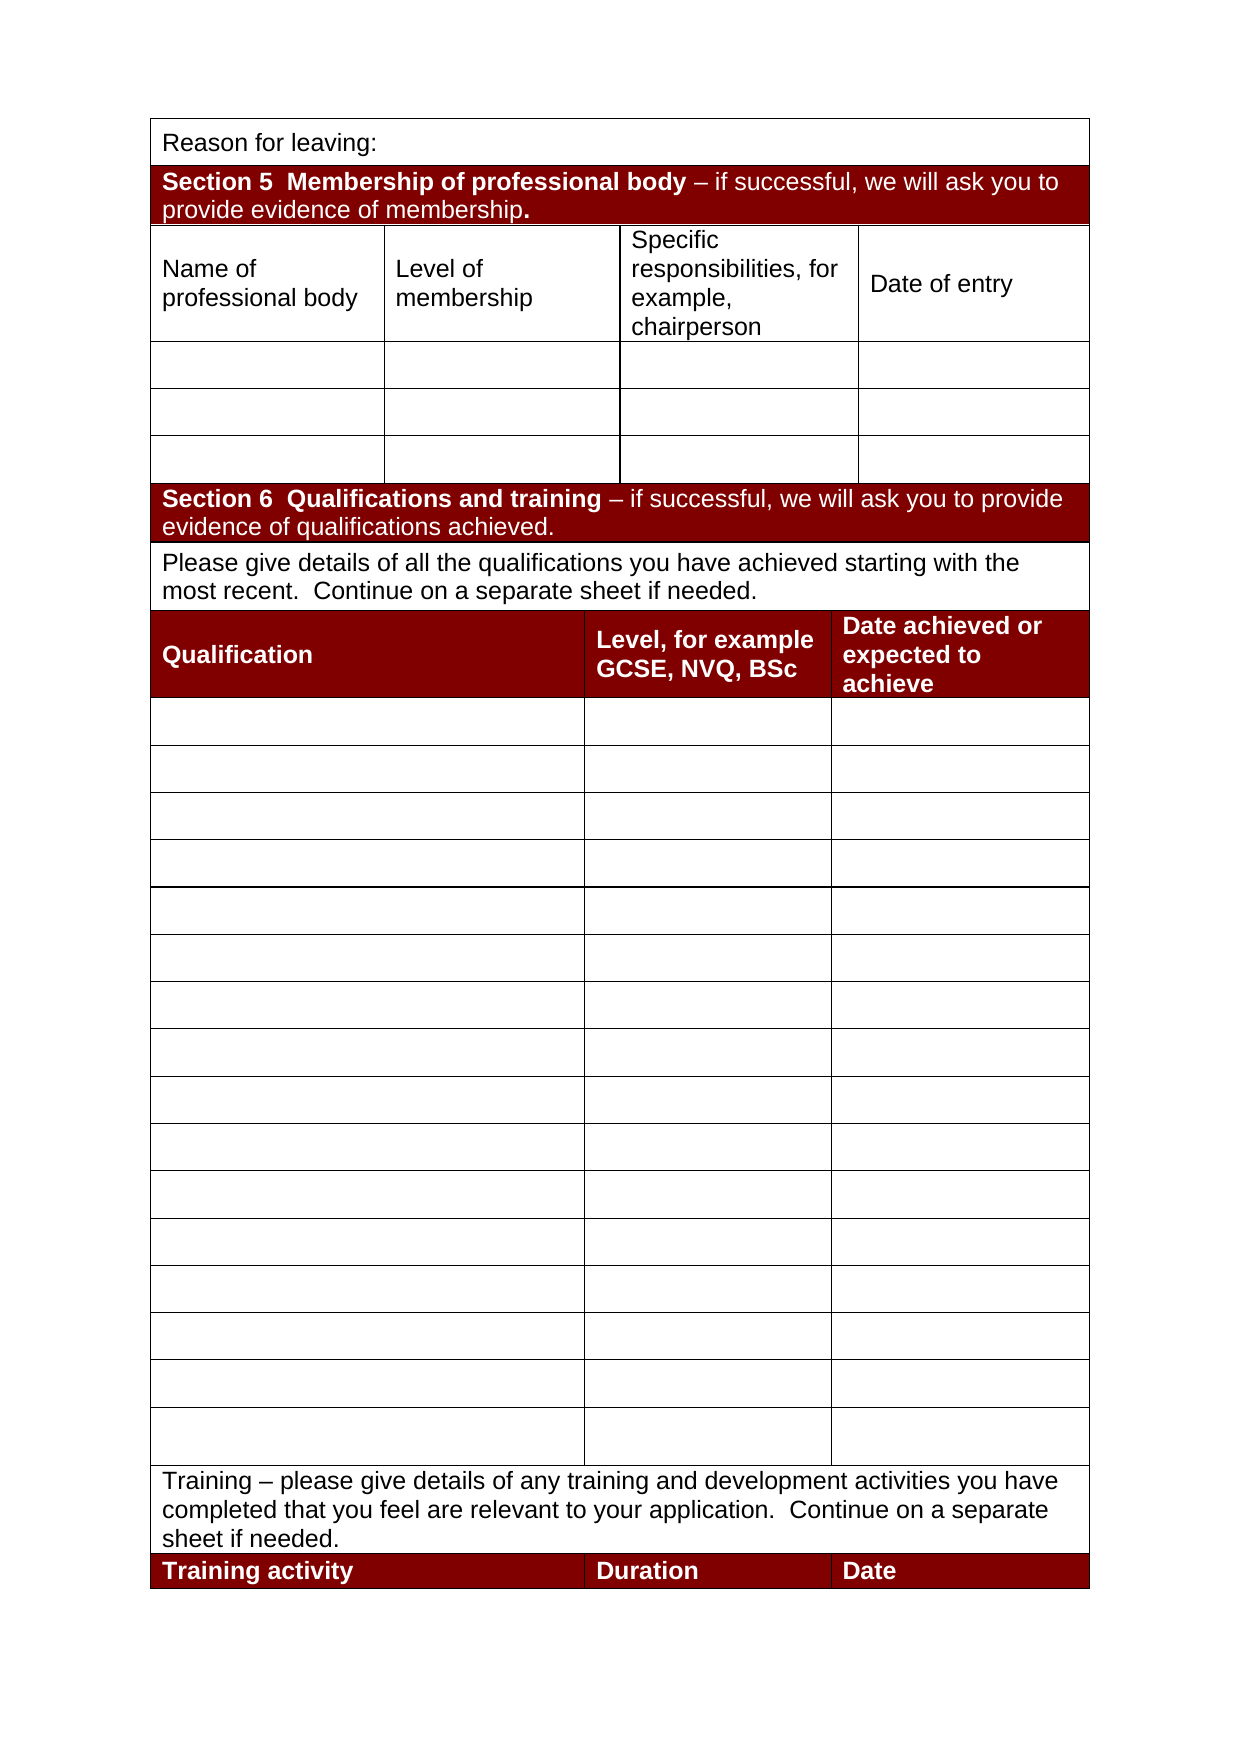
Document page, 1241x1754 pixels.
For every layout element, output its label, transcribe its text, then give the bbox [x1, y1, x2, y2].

table_cell [151, 935, 584, 981]
table_cell Please give details of all the qualifications you have achieved starting with the most recent. Continue on a separate sheet if needed. [151, 543, 1089, 610]
table_cell [385, 342, 619, 388]
table_cell [621, 342, 858, 388]
table_cell Section 5 Membership of professional body – if successful, we will ask you to provide evidence of membership. [151, 166, 1089, 224]
table_cell [832, 1171, 1089, 1217]
table_cell [151, 746, 584, 792]
table_cell [585, 935, 831, 981]
table_cell [151, 1408, 584, 1465]
table_cell Date achieved or expected to achieve [832, 611, 1089, 697]
table_cell [832, 1029, 1089, 1076]
table_cell [585, 982, 831, 1028]
table_cell [585, 1219, 831, 1265]
table_cell [859, 436, 1089, 482]
table_cell [832, 1360, 1089, 1407]
table_cell [832, 1408, 1089, 1465]
table_cell [151, 982, 584, 1028]
table_cell [151, 840, 584, 886]
table_cell [585, 1171, 831, 1217]
table_cell [832, 1313, 1089, 1359]
table_cell [151, 1029, 584, 1076]
table_cell [151, 389, 384, 435]
table_cell [151, 698, 584, 744]
table_cell [151, 1360, 584, 1407]
table_cell Training – please give details of any training and development activities you have completed that you feel are relevant to your application. Continue on a separate sheet if needed. [151, 1466, 1089, 1552]
table_cell [832, 888, 1089, 934]
table_cell [832, 698, 1089, 744]
table_cell [832, 1219, 1089, 1265]
table_cell [385, 389, 619, 435]
table_cell [585, 1124, 831, 1170]
table_cell Level of membership [385, 226, 619, 341]
table_cell [151, 1219, 584, 1265]
table_cell [151, 1124, 584, 1170]
table_cell [585, 1360, 831, 1407]
table_cell [585, 1077, 831, 1123]
table_cell [585, 1408, 831, 1465]
table_cell [151, 342, 384, 388]
table_cell [585, 1266, 831, 1312]
table_cell [585, 698, 831, 744]
table_cell [151, 793, 584, 839]
table_cell Duration [585, 1554, 831, 1588]
table_cell [859, 389, 1089, 435]
table_cell [585, 1313, 831, 1359]
table_cell [621, 436, 858, 482]
table_cell [832, 1124, 1089, 1170]
table_cell [832, 935, 1089, 981]
table_cell [585, 888, 831, 934]
table_cell [859, 342, 1089, 388]
table_cell [832, 793, 1089, 839]
table_cell [832, 1266, 1089, 1312]
table_cell [151, 888, 584, 934]
table_cell [151, 1313, 584, 1359]
table_cell Section 6 Qualifications and training – if successful, we will ask you to provide evidence of qualifications achieved. [151, 484, 1089, 541]
table_cell [585, 793, 831, 839]
table_cell Qualification [151, 611, 584, 697]
table_cell [585, 1029, 831, 1076]
table_cell [832, 982, 1089, 1028]
table_cell Date [832, 1554, 1089, 1588]
table_cell [151, 1077, 584, 1123]
table_cell [385, 436, 619, 482]
table_cell [585, 746, 831, 792]
table_cell [151, 1171, 584, 1217]
table_cell Reason for leaving: [151, 119, 1089, 165]
table_cell [832, 1077, 1089, 1123]
table_cell [585, 840, 831, 886]
table_cell Date of entry [859, 226, 1089, 341]
table_cell Name of professional body [151, 226, 384, 341]
table_cell [151, 1266, 584, 1312]
table_cell Level, for example GCSE, NVQ, BSc [585, 611, 831, 697]
table_cell [621, 389, 858, 435]
table_cell [151, 436, 384, 482]
table_cell [832, 840, 1089, 886]
table_cell Specific responsibilities, for example, chairperson [621, 226, 858, 341]
table_cell [832, 746, 1089, 792]
table_cell Training activity [151, 1554, 584, 1588]
